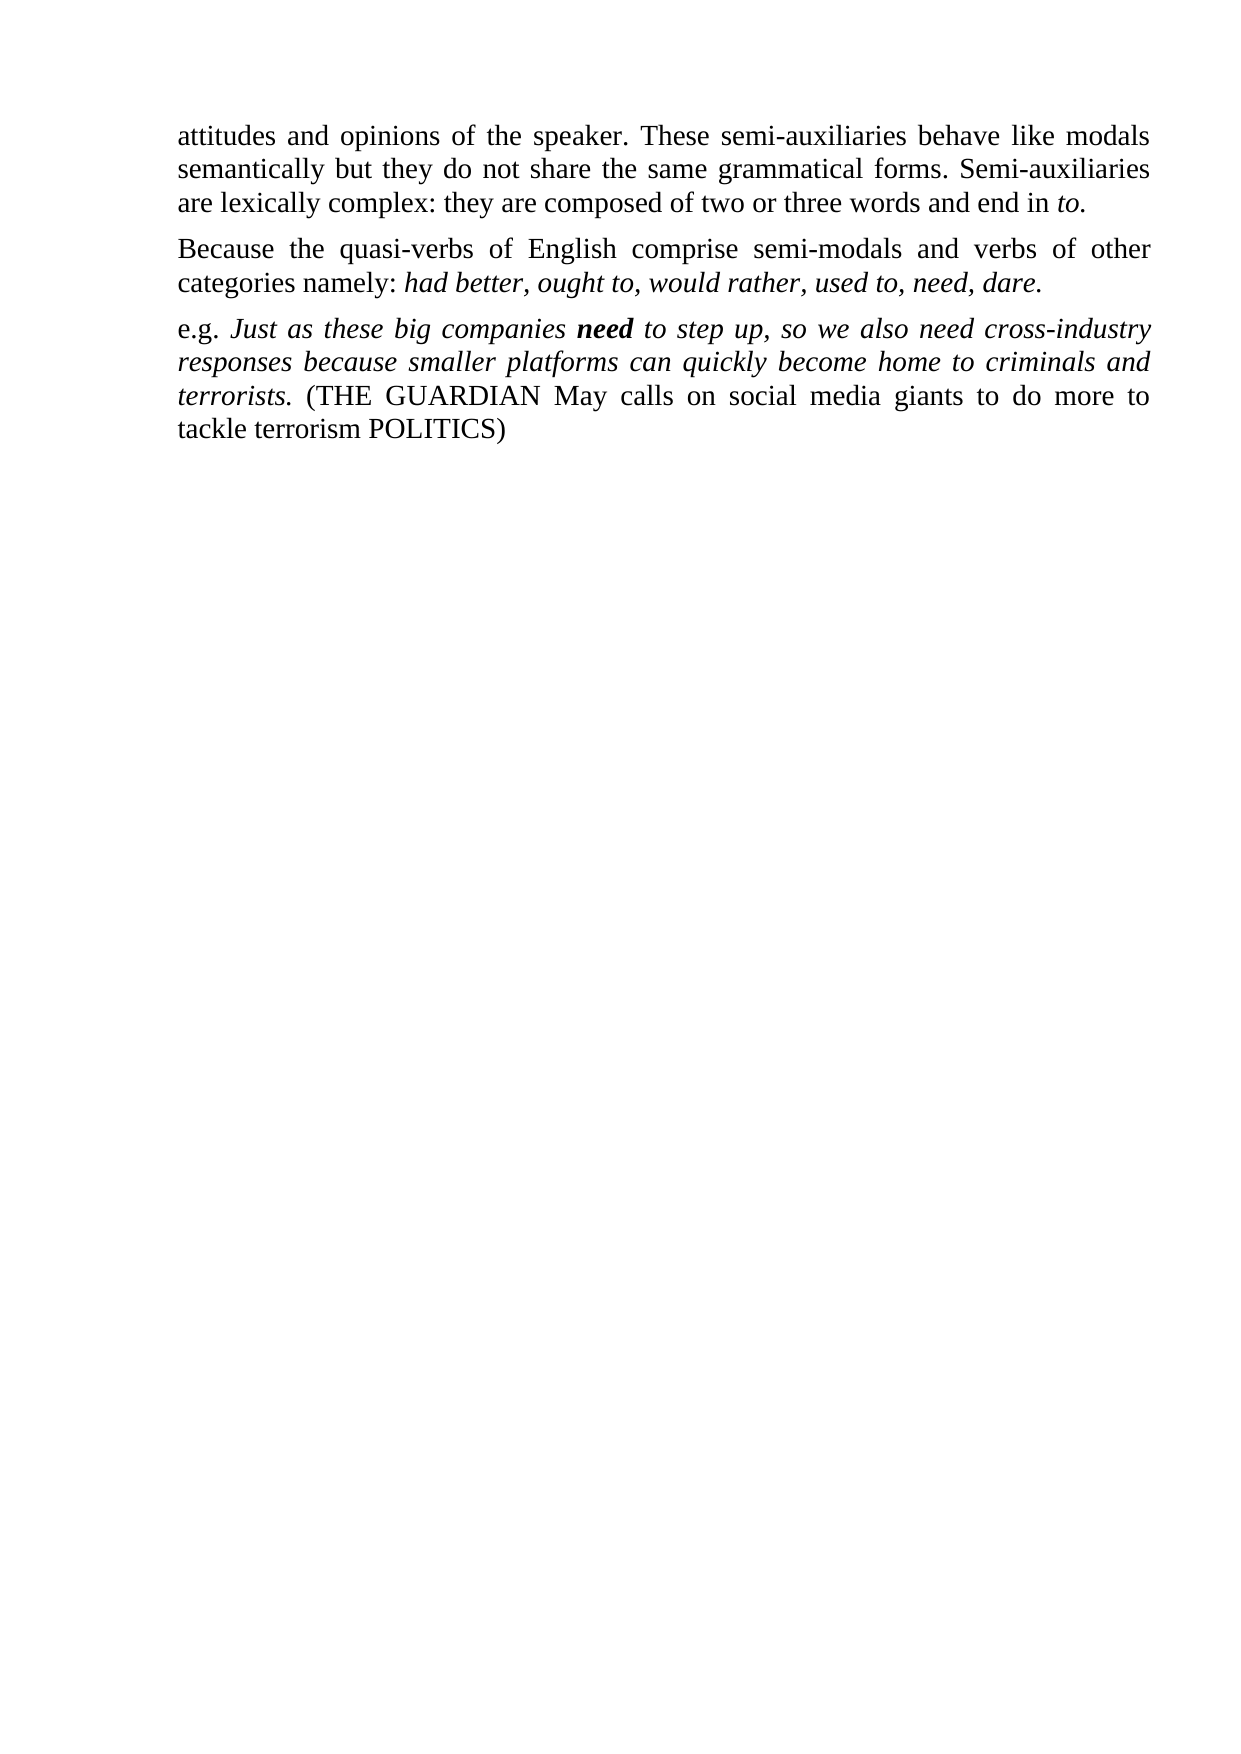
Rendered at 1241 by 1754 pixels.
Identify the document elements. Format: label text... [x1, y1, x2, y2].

text Because the quasi-verbs of English comprise semi-modals and verbs of other categories namely: had better, ought to, would rather, used to, need, dare. [177, 231, 1152, 298]
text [177, 118, 1152, 219]
text e.g. Just as these big companies need to step up, so we also need cross-industry responses because smaller platforms can quickly become home to criminals and terrorists. (THE GUARDIAN May calls on social media giants to do more to tackle terrorism POLITICS) [177, 311, 1152, 445]
